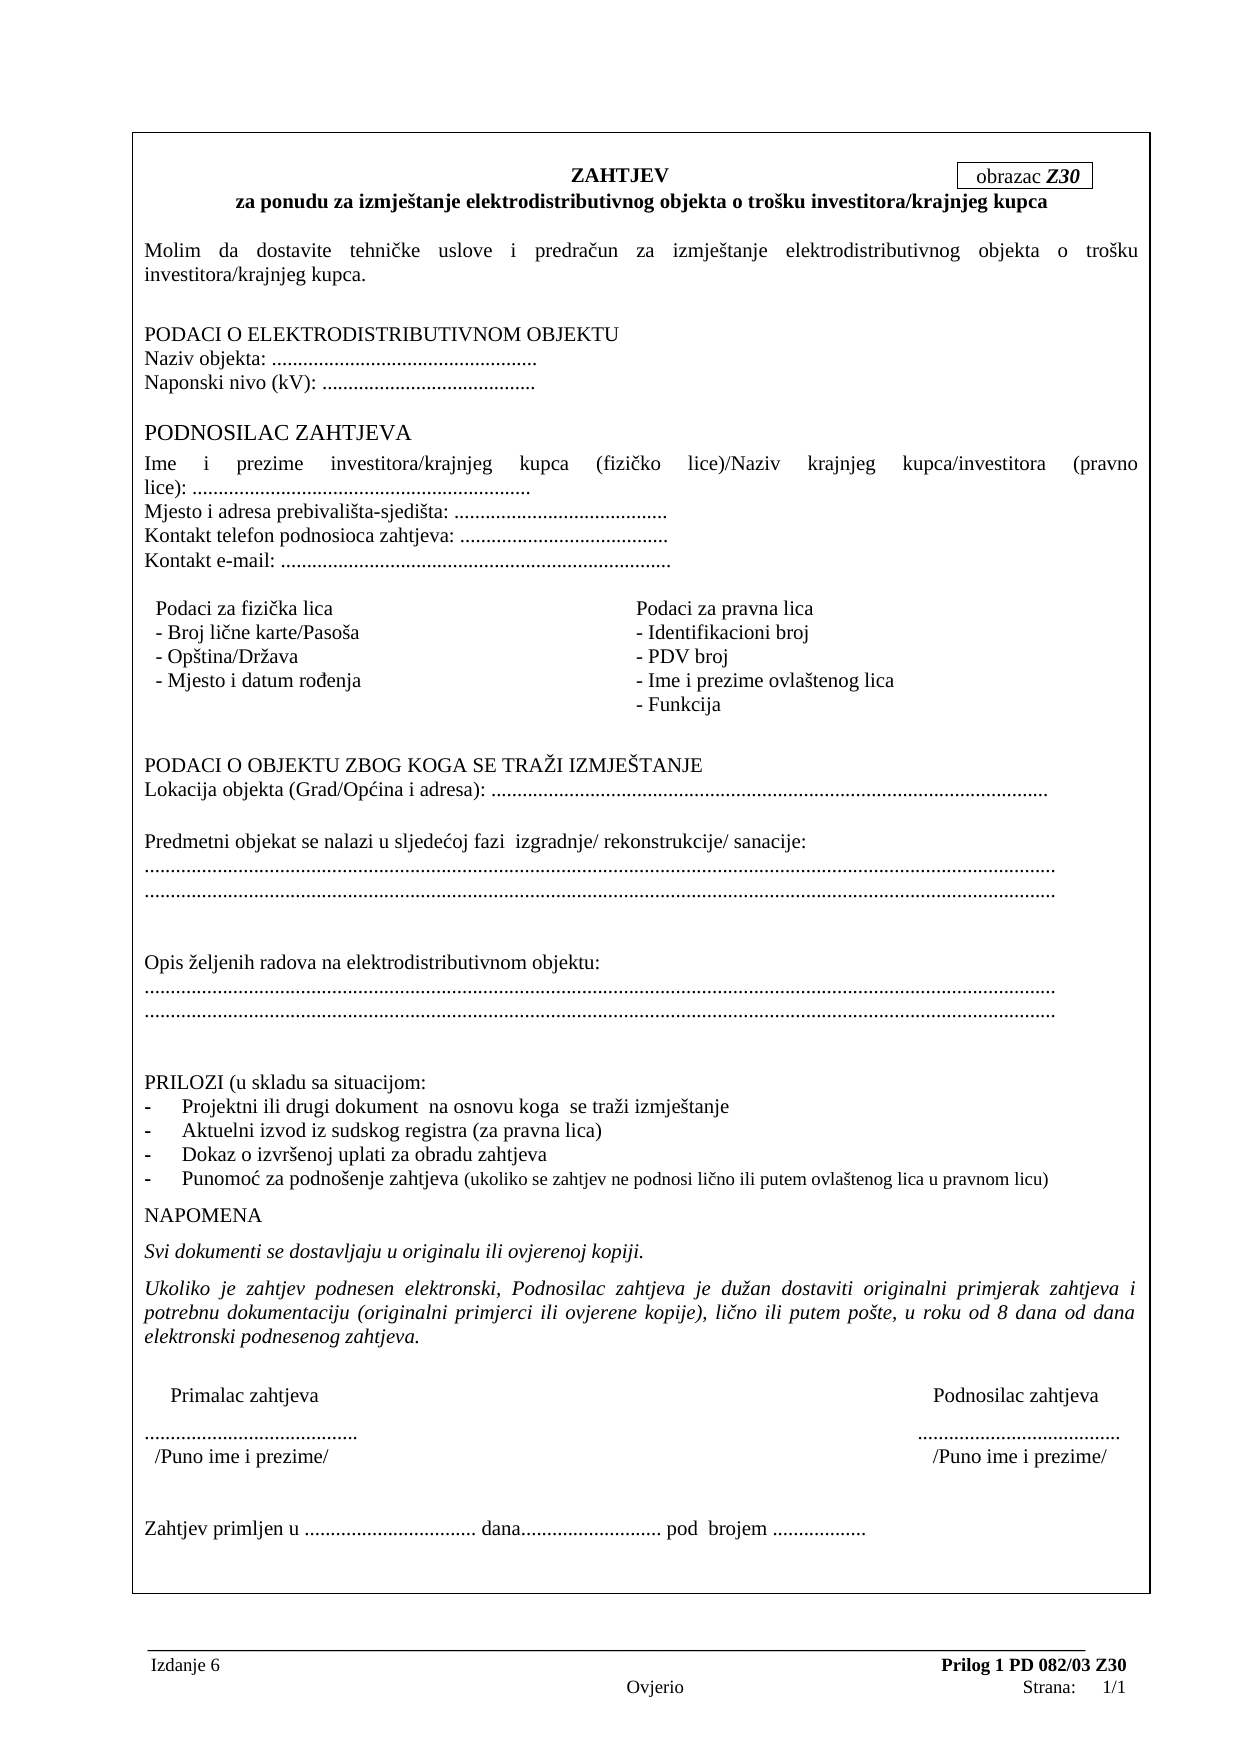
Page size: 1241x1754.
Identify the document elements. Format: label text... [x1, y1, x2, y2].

table_header za ponudu za izmještanje elektrodistributivnog objekta o trošku investitora/krajnjeg kupca Molim da dostavite tehničke uslove i predračun za izmještanje elektrodistributivnog objekta o trošku investitora/krajnjeg kupca. PODACI O ELEKTRODISTRIBUTIVNOM OBJEKTU Naziv objekta: ................................................... Naponski nivo (kV): ......................................... PODNOSILAC ZAHTJEVA Ime i prezime investitora/krajnjeg kupca (fizičko lice)/Naziv krajnjeg kupca/investitora (pravno lice): ................................................................. Mjesto i adresa prebivališta-sjedišta: ......................................... Kontakt telefon podnosioca zahtjeva: ........................................ Kontakt e-mail: ........................................................................... PODACI O OBJEKTU ZBOG KOGA SE TRAŽI IZMJEŠTANJE Lokacija objekta (Grad/Općina i adresa): ........................................................................................................... Predmetni objekat se nalazi u sljedećoj fazi izgradnje/ rekonstrukcije/ sanacije: ............................................................................................................................................................................... ............................................................................................................................................................................... Opis željenih radova na elektrodistributivnom objektu: ............................................................................................................................................................................... ............................................................................................................................................................................... PRILOZI (u skladu sa situacijom: Projektni ili drugi dokument na osnovu koga se traži izmještanje Aktuelni izvod iz sudskog registra (za pravna lica) Dokaz o izvršenoj uplati za obradu zahtjeva Punomoć za podnošenje zahtjeva (ukoliko se zahtjev ne podnosi lično ili putem ovlaštenog lica u pravnom licu) NAPOMENA Svi dokumenti se dostavljaju u originalu ili ovjerenoj kopiji. Ukoliko je zahtjev podnesen elektronski, Podnosilac zahtjeva je dužan dostaviti originalni primjerak zahtjeva i potrebnu dokumentaciju (originalni primjerci ili ovjerene kopije), lično ili putem pošte, u roku od 8 dana od dana elektronski podnesenog zahtjeva. Primalac zahtjeva Podnosilac zahtjeva ......................................... ....................................... /Puno ime i prezime/ /Puno ime i prezime/ Zahtjev primljen u ................................. dana........................... pod brojem .................. [133, 133, 1149, 1593]
